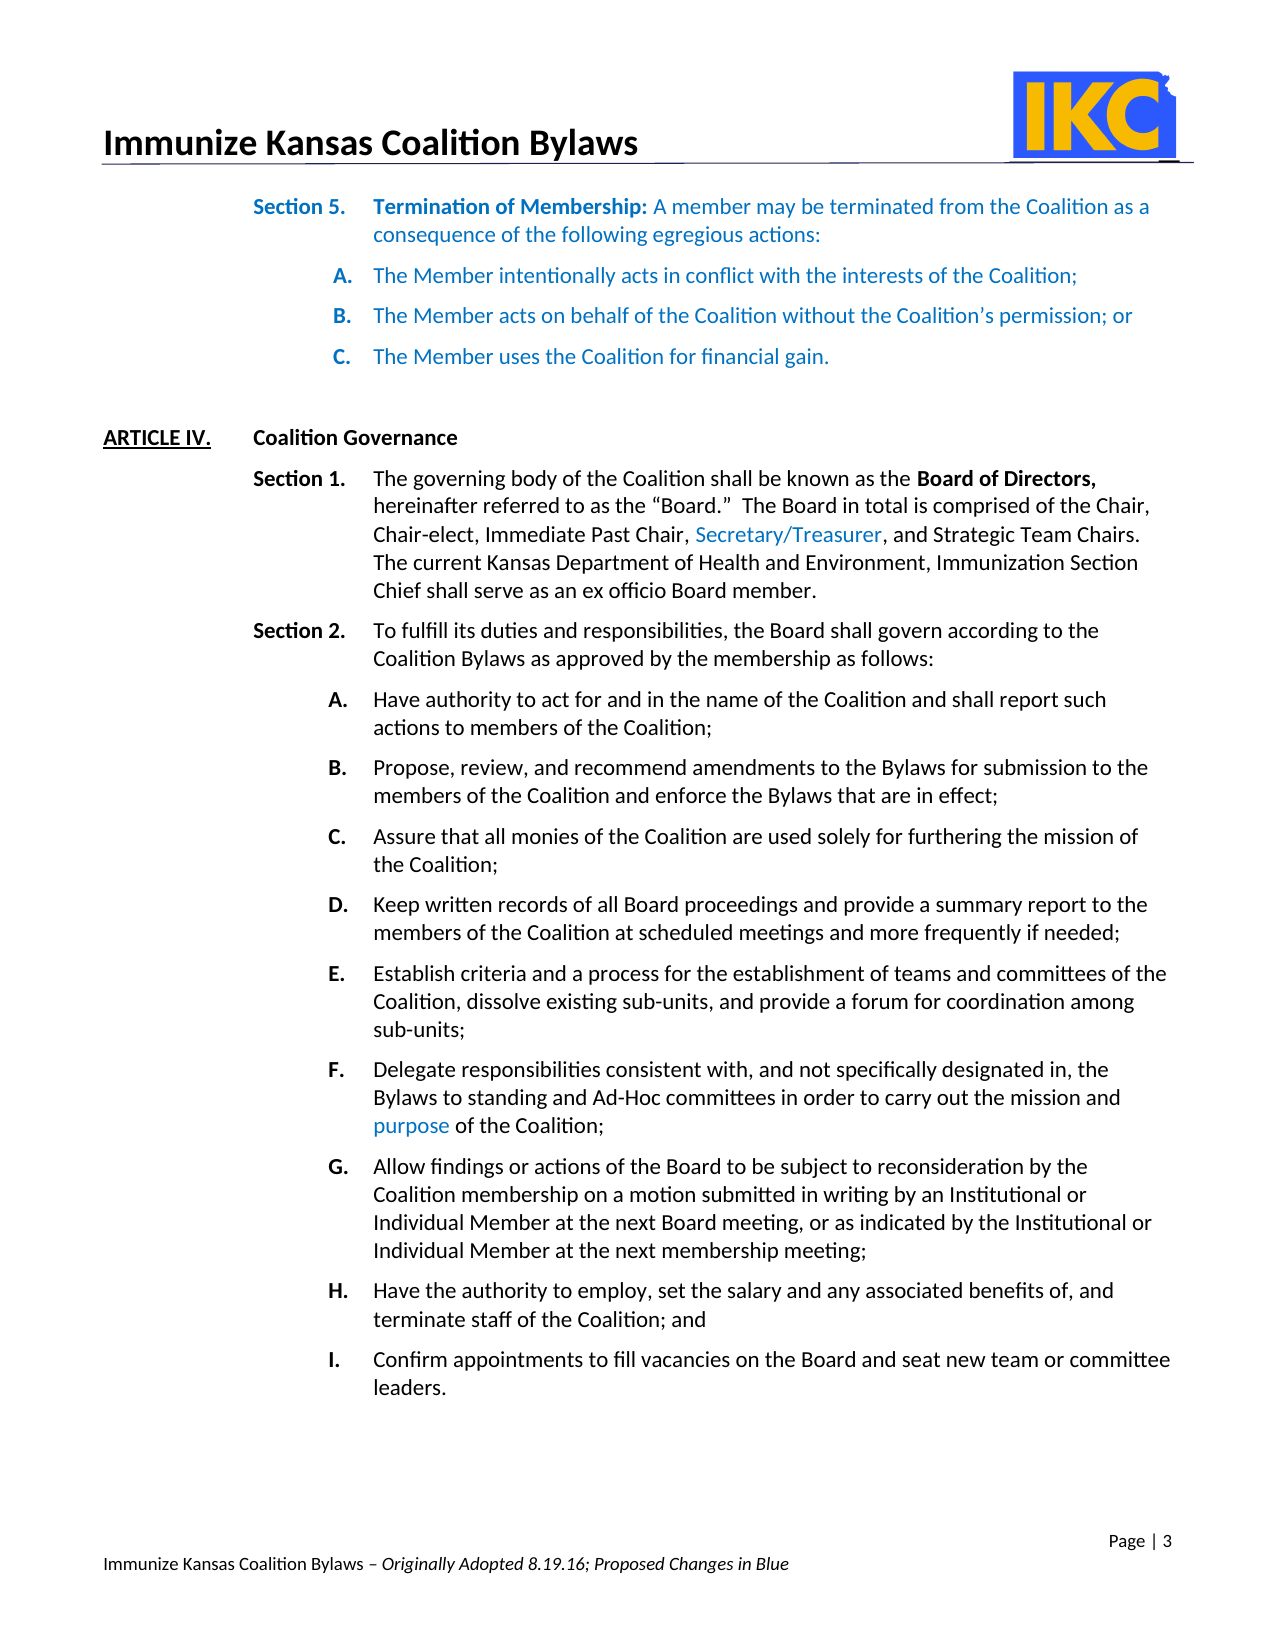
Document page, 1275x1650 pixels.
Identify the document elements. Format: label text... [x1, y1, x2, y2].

text Section 2. To fulfill its duties and responsibilities, the Board shall govern according to the Coalition Bylaws as approved by the membership as follows: [253, 616, 1172, 672]
text G. Allow findings or actions of the Board to be subject to reconsideration by the Coalition membership on a motion submitted in writing by an Institutional or Individual Member at the next Board meeting, or as indicated by the Institutional or Individual Member at the next membership meeting; [328, 1152, 1172, 1264]
text D. Keep written records of all Board proceedings and provide a summary report to the members of the Coalition at scheduled meetings and more frequently if needed; [328, 890, 1172, 946]
text Section 1. The governing body of the Coalition shall be known as the Board of Directors, hereinafter referred to as the “Board.” The Board in total is comprised of the Chair, Chair-elect, Immediate Past Chair, Secretary/Treasurer, and Strategic Team Chairs. The current Kansas Department of Health and Environment, Immunization Section Chief shall serve as an ex officio Board member. [253, 464, 1172, 604]
picture [1009, 68, 1180, 162]
text F. Delegate responsibilities consistent with, and not specifically designated in, the Bylaws to standing and Ad-Hoc committees in order to carry out the mission and purpose of the Coalition; [328, 1056, 1172, 1139]
text B. The Member acts on behalf of the Coalition without the Coalition’s permission; or [253, 302, 1172, 329]
text H. Have the authority to employ, set the salary and any associated benefits of, and terminate staff of the Coalition; and [328, 1277, 1172, 1333]
text C. Assure that all monies of the Coalition are used solely for furthering the mission of the Coalition; [328, 822, 1172, 878]
text Section 5. Termination of Membership: A member may be terminated from the Coalition as a consequence of the following egregious actions: [253, 192, 1172, 248]
text ARTICLE IV. Coalition Governance [103, 423, 1172, 451]
text I. Confirm appointments to fill vacancies on the Board and seat new team or committee leaders. [328, 1345, 1172, 1401]
text E. Establish criteria and a process for the establishment of teams and committees of the Coalition, dissolve existing sub-units, and provide a forum for coordination among sub-units; [328, 959, 1172, 1043]
text C. The Member uses the Coalition for financial gain. [253, 342, 1172, 370]
text A. Have authority to act for and in the name of the Coalition and shall report such actions to members of the Coalition; [328, 685, 1172, 741]
text B. Propose, review, and recommend amendments to the Bylaws for submission to the members of the Coalition and enforce the Bylaws that are in effect; [328, 753, 1172, 809]
text A. The Member intentionally acts in conflict with the interests of the Coalition; [253, 261, 1172, 289]
